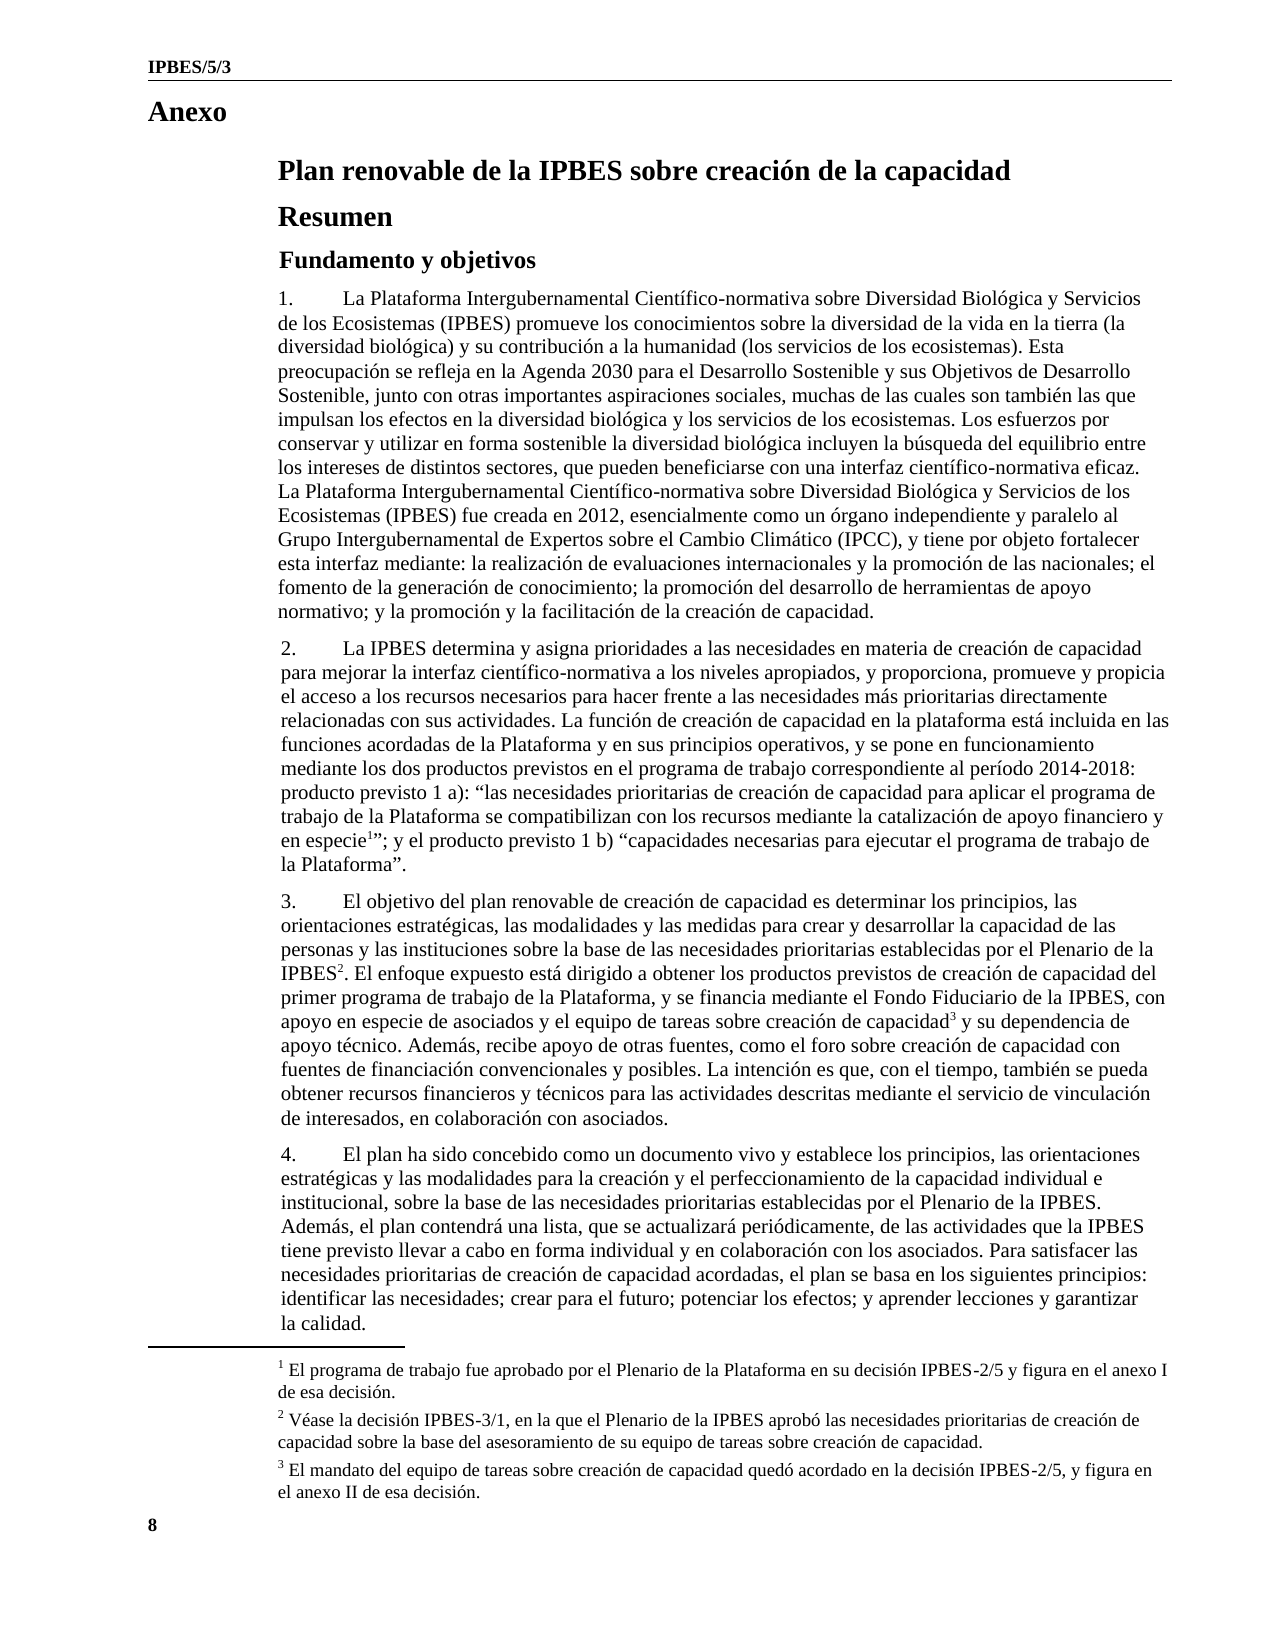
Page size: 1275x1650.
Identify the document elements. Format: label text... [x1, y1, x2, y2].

list El plan ha sido concebido como un documento vivo y establece los principios, las orientaciones estratégicas y las modalidades para la creación y el perfeccionamiento de la capacidad individual e institucional, sobre la base de las necesidades prioritarias establecidas por el Plenario de la IPBES. Además, el plan contendrá una lista, que se actualizará periódicamente, de las actividades que la IPBES tiene previsto llevar a cabo en forma individual y en colaboración con los asociados. Para satisfacer las necesidades prioritarias de creación de capacidad acordadas, el plan se basa en los siguientes principios: identificar las necesidades; crear para el futuro; potenciar los efectos; y aprender lecciones y garantizar la calidad. [281, 1142, 1172, 1334]
list La Plataforma Intergubernamental Científico-normativa sobre Diversidad Biológica y Servicios de los Ecosistemas (IPBES) promueve los conocimientos sobre la diversidad de la vida en la tierra (la diversidad biológica) y su contribución a la humanidad (los servicios de los ecosistemas). Esta preocupación se refleja en la Agenda 2030 para el Desarrollo Sostenible y sus Objetivos de Desarrollo Sostenible, junto con otras importantes aspiraciones sociales, muchas de las cuales son también las que impulsan los efectos en la diversidad biológica y los servicios de los ecosistemas. Los esfuerzos por conservar y utilizar en forma sostenible la diversidad biológica incluyen la búsqueda del equilibrio entre los intereses de distintos sectores, que pueden beneficiarse con una interfaz científico-normativa eficaz. La Plataforma Intergubernamental Científico-normativa sobre Diversidad Biológica y Servicios de los Ecosistemas (IPBES) fue creada en 2012, esencialmente como un órgano independiente y paralelo al Grupo Intergubernamental de Expertos sobre el Cambio Climático (IPCC), y tiene por objeto fortalecer esta interfaz mediante: la realización de evaluaciones internacionales y la promoción de las nacionales; el fomento de la generación de conocimiento; la promoción del desarrollo de herramientas de apoyo normativo; y la promoción y la facilitación de la creación de capacidad. [278, 286, 1172, 623]
title Anexo [148, 94, 1172, 128]
list El objetivo del plan renovable de creación de capacidad es determinar los principios, las orientaciones estratégicas, las modalidades y las medidas para crear y desarrollar la capacidad de las personas y las instituciones sobre la base de las necesidades prioritarias establecidas por el Plenario de la IPBES. El enfoque expuesto está dirigido a obtener los productos previstos de creación de capacidad del primer programa de trabajo de la Plataforma, y se financia mediante el Fondo Fiduciario de la IPBES, con apoyo en especie de asociados y el equipo de tareas sobre creación de capacidad y su dependencia de apoyo técnico. Además, recibe apoyo de otras fuentes, como el foro sobre creación de capacidad con fuentes de financiación convencionales y posibles. La intención es que, con el tiempo, también se pueda obtener recursos financieros y técnicos para las actividades descritas mediante el servicio de vinculación de interesados, en colaboración con asociados. [281, 889, 1172, 1129]
text Fundamento y objetivos [279, 245, 1142, 274]
list La IPBES determina y asigna prioridades a las necesidades en materia de creación de capacidad para mejorar la interfaz científico-normativa a los niveles apropiados, y proporciona, promueve y propicia el acceso a los recursos necesarios para hacer frente a las necesidades más prioritarias directamente relacionadas con sus actividades. La función de creación de capacidad en la plataforma está incluida en las funciones acordadas de la Plataforma y en sus principios operativos, y se pone en funcionamiento mediante los dos productos previstos en el programa de trabajo correspondiente al período 2014-2018: producto previsto 1 a): “las necesidades prioritarias de creación de capacidad para aplicar el programa de trabajo de la Plataforma se compatibilizan con los recursos mediante la catalización de apoyo financiero y en especie”; y el producto previsto 1 b) “capacidades necesarias para ejecutar el programa de trabajo de la Plataforma”. [281, 636, 1172, 876]
title Resumen [278, 199, 1113, 233]
title Plan renovable de la IPBES sobre creación de la capacidad [278, 153, 1113, 187]
